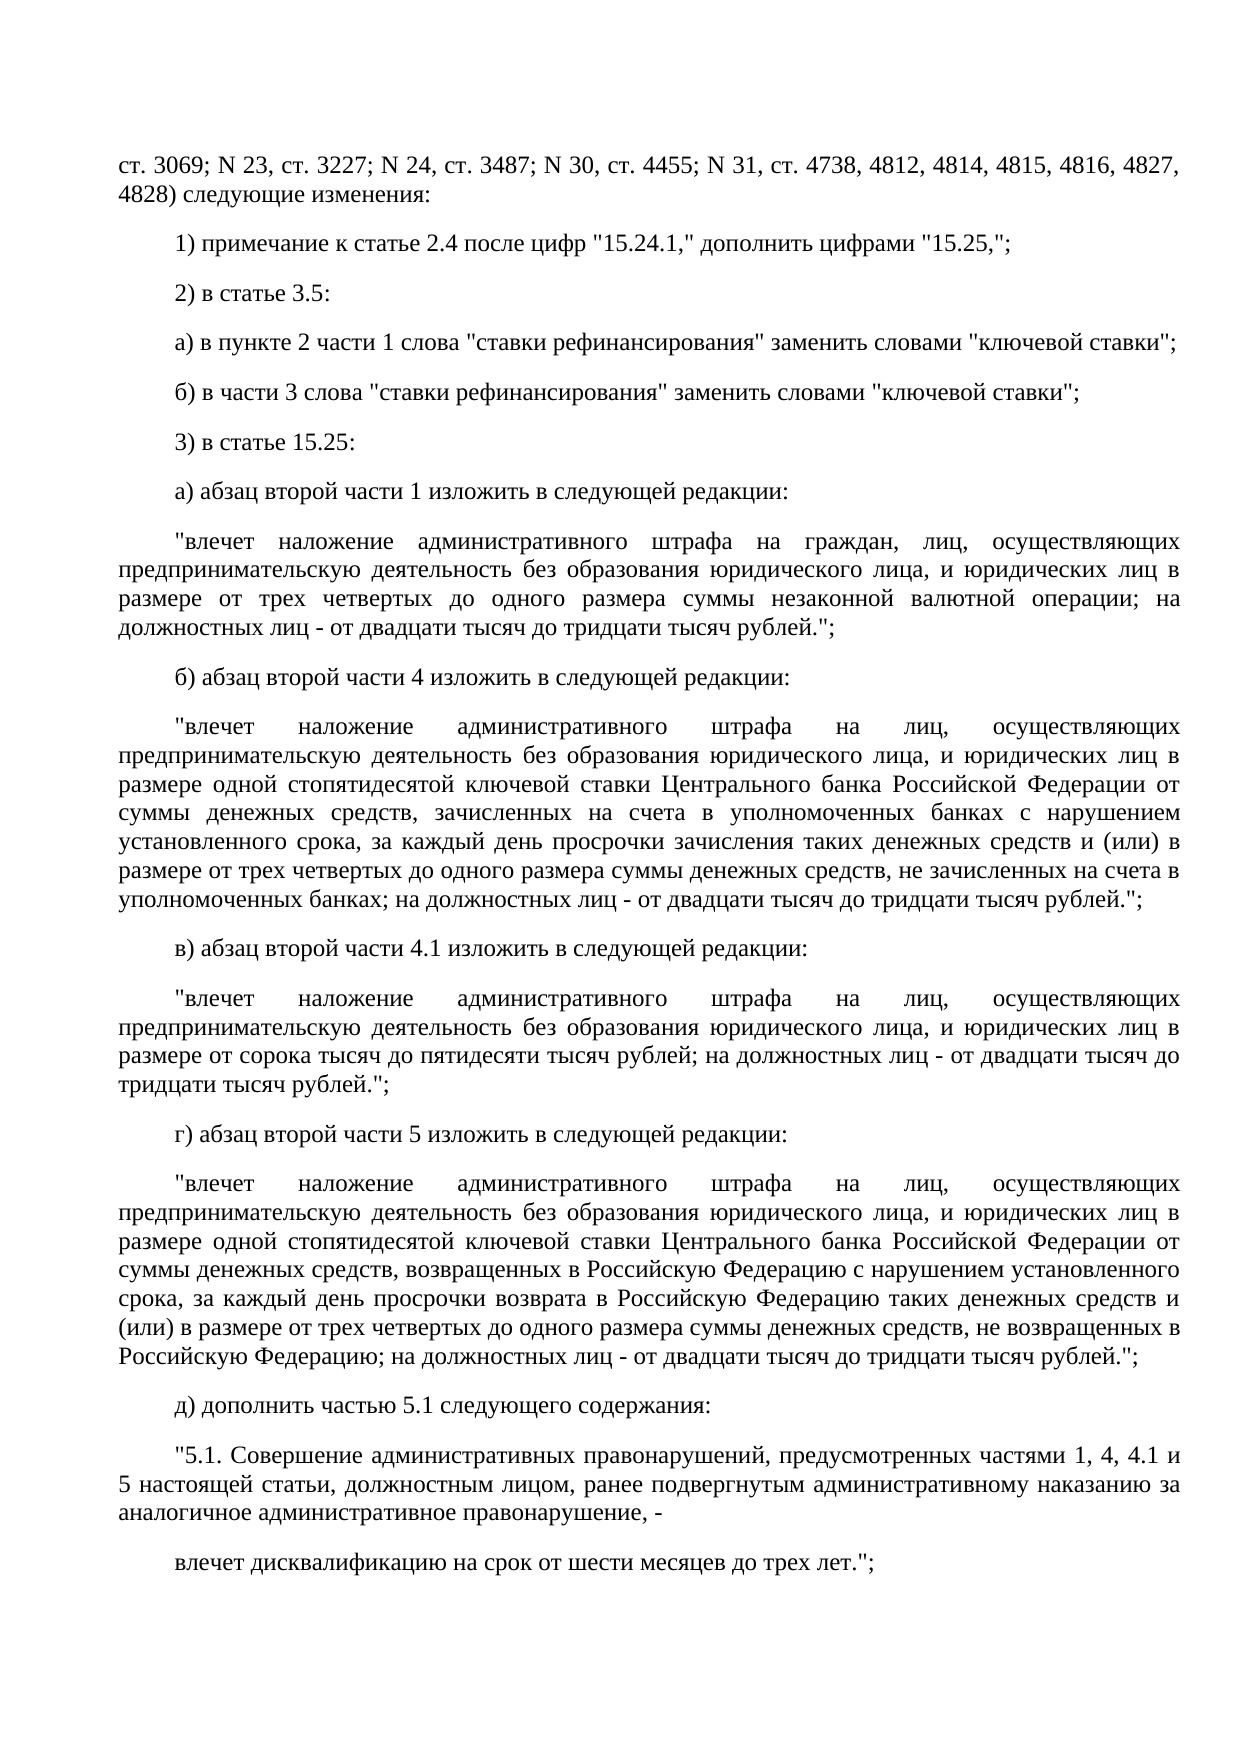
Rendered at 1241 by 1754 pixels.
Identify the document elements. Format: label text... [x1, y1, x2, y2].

text б) абзац второй части 4 изложить в следующей редакции: [118, 662, 1181, 690]
text 3) в статье 15.25: [118, 427, 1181, 455]
text 1) примечание к статье 2.4 после цифр "15.24.1," дополнить цифрами "15.25,"; [118, 228, 1181, 257]
text д) дополнить частью 5.1 следующего содержания: [118, 1390, 1181, 1419]
text а) в пункте 2 части 1 слова "ставки рефинансирования" заменить словами "ключевой ставки"; [118, 327, 1181, 356]
text в) абзац второй части 4.1 изложить в следующей редакции: [118, 933, 1181, 962]
text г) абзац второй части 5 изложить в следующей редакции: [118, 1119, 1181, 1147]
text "влечет наложение административного штрафа на лиц, осуществляющих предпринимательскую деятельность без образования юридического лица, и юридических лиц в размере одной стопятидесятой ключевой ставки Центрального банка Российской Федерации от суммы денежных средств, возвращенных в Российскую Федерацию с нарушением установленного срока, за каждый день просрочки возврата в Российскую Федерацию таких денежных средств и (или) в размере от трех четвертых до одного размера суммы денежных средств, не возвращенных в Российскую Федерацию; на должностных лиц - от двадцати тысяч до тридцати тысяч рублей."; [118, 1168, 1181, 1369]
text влечет дисквалификацию на срок от шести месяцев до трех лет."; [118, 1547, 1181, 1576]
text а) абзац второй части 1 изложить в следующей редакции: [118, 476, 1181, 505]
text "влечет наложение административного штрафа на лиц, осуществляющих предпринимательскую деятельность без образования юридического лица, и юридических лиц в размере от сорока тысяч до пятидесяти тысяч рублей; на должностных лиц - от двадцати тысяч до тридцати тысяч рублей."; [118, 983, 1181, 1098]
text б) в части 3 слова "ставки рефинансирования" заменить словами "ключевой ставки"; [118, 377, 1181, 406]
text "5.1. Совершение административных правонарушений, предусмотренных частями 1, 4, 4.1 и 5 настоящей статьи, должностным лицом, ранее подвергнутым административному наказанию за аналогичное административное правонарушение, - [118, 1440, 1181, 1526]
text 2) в статье 3.5: [118, 278, 1181, 307]
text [118, 150, 1181, 207]
text "влечет наложение административного штрафа на граждан, лиц, осуществляющих предпринимательскую деятельность без образования юридического лица, и юридических лиц в размере от трех четвертых до одного размера суммы незаконной валютной операции; на должностных лиц - от двадцати тысяч до тридцати тысяч рублей."; [118, 526, 1181, 641]
text "влечет наложение административного штрафа на лиц, осуществляющих предпринимательскую деятельность без образования юридического лица, и юридических лиц в размере одной стопятидесятой ключевой ставки Центрального банка Российской Федерации от суммы денежных средств, зачисленных на счета в уполномоченных банках с нарушением установленного срока, за каждый день просрочки зачисления таких денежных средств и (или) в размере от трех четвертых до одного размера суммы денежных средств, не зачисленных на счета в уполномоченных банках; на должностных лиц - от двадцати тысяч до тридцати тысяч рублей."; [118, 711, 1181, 912]
